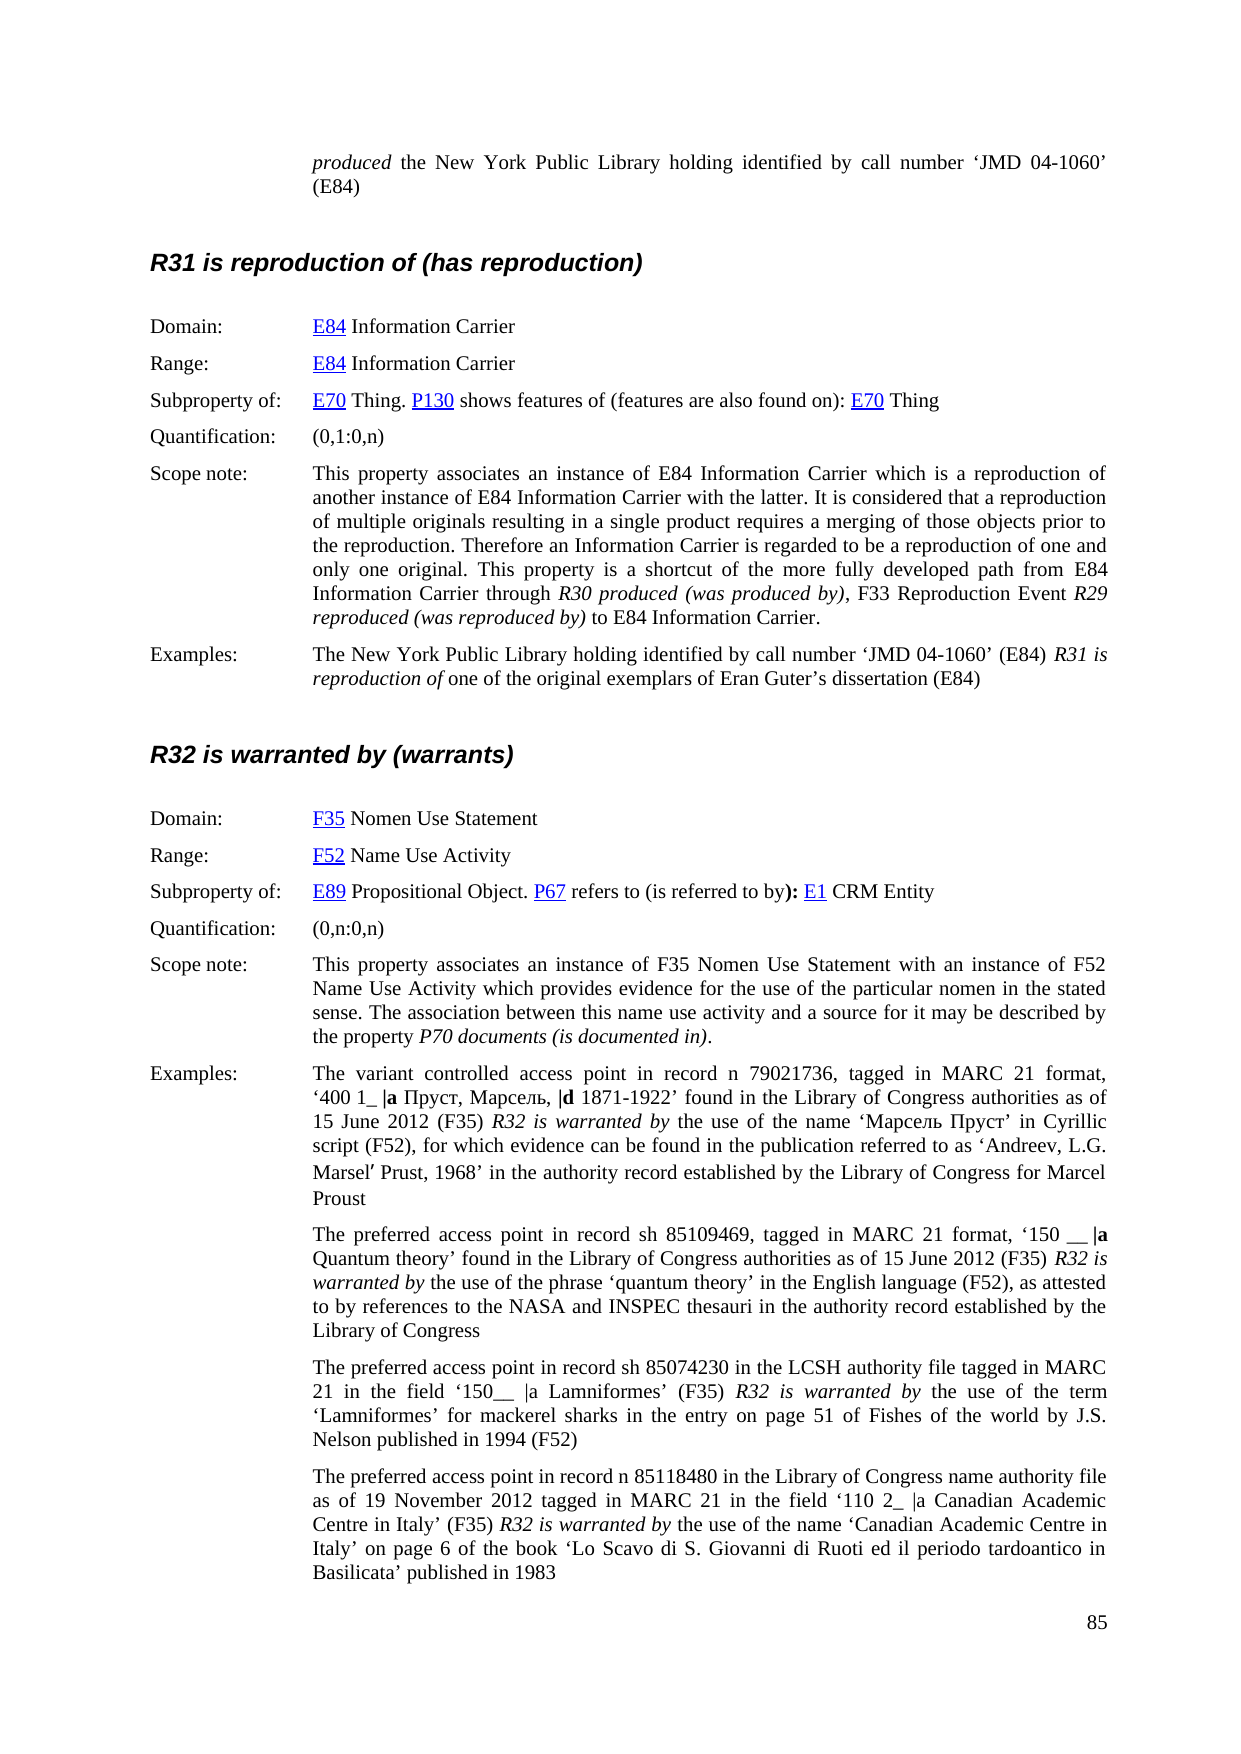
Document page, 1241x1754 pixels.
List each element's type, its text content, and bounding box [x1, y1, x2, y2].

text Range: E84 Information Carrier [150, 351, 1108, 375]
text Quantification: (0,n:0,n) [150, 916, 1108, 940]
text Domain: E84 Information Carrier [150, 314, 1108, 338]
text Quantification: (0,1:0,n) [150, 424, 1108, 448]
text Subproperty of: E89 Propositional Object. P67 refers to (is referred to by): E1 CRM Entity [150, 879, 1108, 903]
text The preferred access point in record n 85118480 in the Library of Congress name authority file as of 19 November 2012 tagged in MARC 21 in the field ‘110 2_ |a Canadian Academic Centre in Italy’ (F35) R32 is warranted by the use of the name ‘Canadian Academic Centre in Italy’ on page 6 of the book ‘Lo Scavo di S. Giovanni di Ruoti ed il periodo tardoantico in Basilicata’ published in 1983 [312, 1464, 1108, 1584]
text Scope note: This property associates an instance of F35 Nomen Use Statement with an instance of F52 Name Use Activity which provides evidence for the use of the particular nomen in the stated sense. The association between this name use activity and a source for it may be described by the property P70 documents (is documented in). [150, 952, 1108, 1048]
text Domain: F35 Nomen Use Statement [150, 806, 1108, 830]
text The preferred access point in record sh 85109469, tagged in MARC 21 format, ‘150 __ |a Quantum theory’ found in the Library of Congress authorities as of 15 June 2012 (F35) R32 is warranted by the use of the phrase ‘quantum theory’ in the English language (F52), as attested to by references to the NASA and INSPEC thesauri in the authority record established by the Library of Congress [312, 1222, 1108, 1342]
text Examples: The New York Public Library holding identified by call number ‘JMD 04-1060’ (E84) R31 is reproduction of one of the original exemplars of Eran Guter’s dissertation (E84) [150, 642, 1108, 690]
subtitle R31 is reproduction of (has reproduction) [150, 248, 1108, 277]
text Examples: The variant controlled access point in record n 79021736, tagged in MARC 21 format, ‘400 1_ |a Пруст, Марсель, |d 1871-1922’ found in the Library of Congress authorities as of 15 June 2012 (F35) R32 is warranted by the use of the name ‘Марсель Пруст’ in Cyrillic script (F52), for which evidence can be found in the publication referred to as ‘Andreev, L.G. Marselʹ Prust, 1968’ in the authority record established by the Library of Congress for Marcel Proust [150, 1061, 1108, 1210]
subtitle R32 is warranted by (warrants) [150, 740, 1108, 768]
text Subproperty of: E70 Thing. P130 shows features of (features are also found on): E70 Thing [150, 387, 1108, 412]
text Range: F52 Name Use Activity [150, 842, 1108, 867]
text Scope note: This property associates an instance of E84 Information Carrier which is a reproduction of another instance of E84 Information Carrier with the latter. It is considered that a reproduction of multiple originals resulting in a single product requires a merging of those objects prior to the reproduction. Therefore an Information Carrier is regarded to be a reproduction of one and only one original. This property is a shortcut of the more fully developed path from E84 Information Carrier through R30 produced (was produced by), F33 Reproduction Event R29 reproduced (was reproduced by) to E84 Information Carrier. [150, 461, 1108, 629]
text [150, 150, 1108, 198]
text The preferred access point in record sh 85074230 in the LCSH authority file tagged in MARC 21 in the field ‘150__ |a Lamniformes’ (F35) R32 is warranted by the use of the term ‘Lamniformes’ for mackerel sharks in the entry on page 51 of Fishes of the world by J.S. Nelson published in 1994 (F52) [312, 1355, 1108, 1451]
